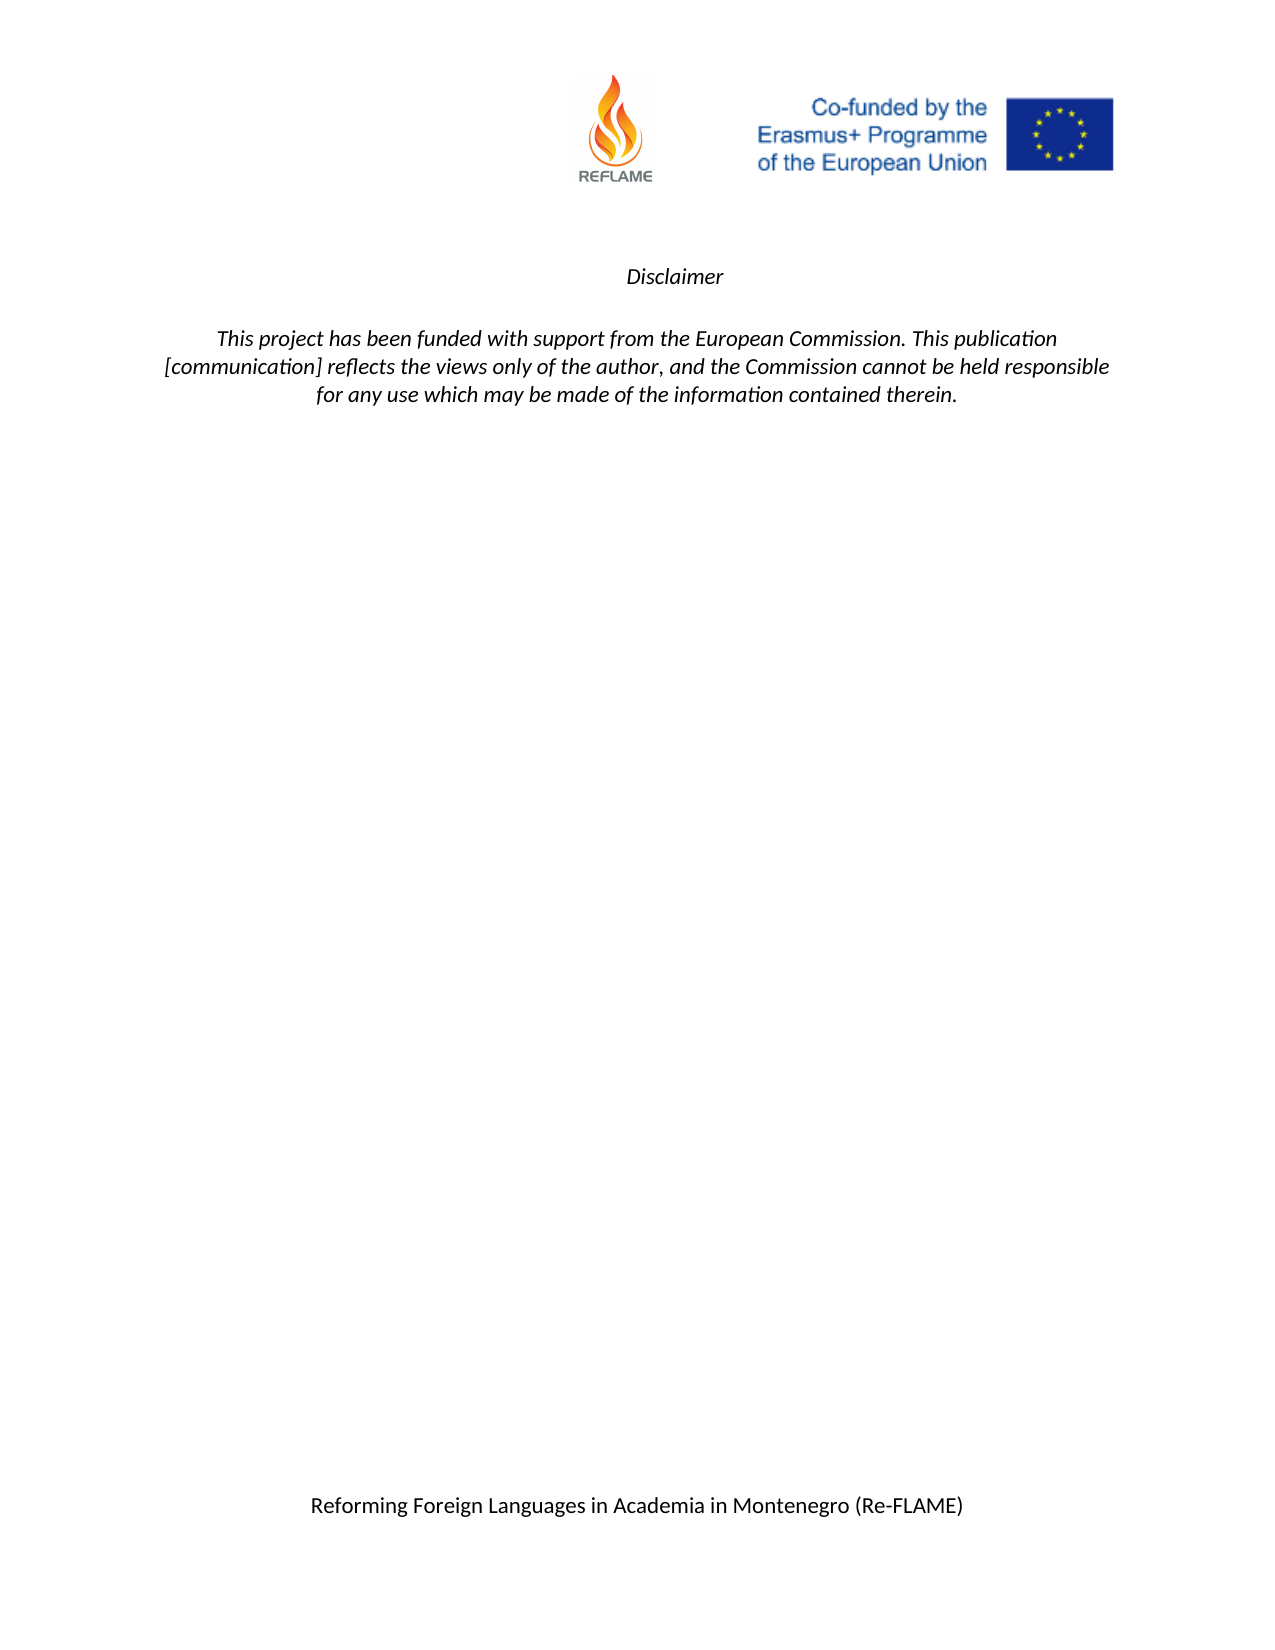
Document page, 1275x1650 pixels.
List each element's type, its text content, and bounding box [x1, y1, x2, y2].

text This project has been funded with support from the European Commission. This publication [communication] reflects the views only of the author, and the Commission cannot be held responsible for any use which may be made of the information contained therein. [150, 324, 1125, 408]
picture [571, 75, 659, 185]
picture [751, 84, 1125, 185]
list Disclaimer [225, 262, 1125, 291]
